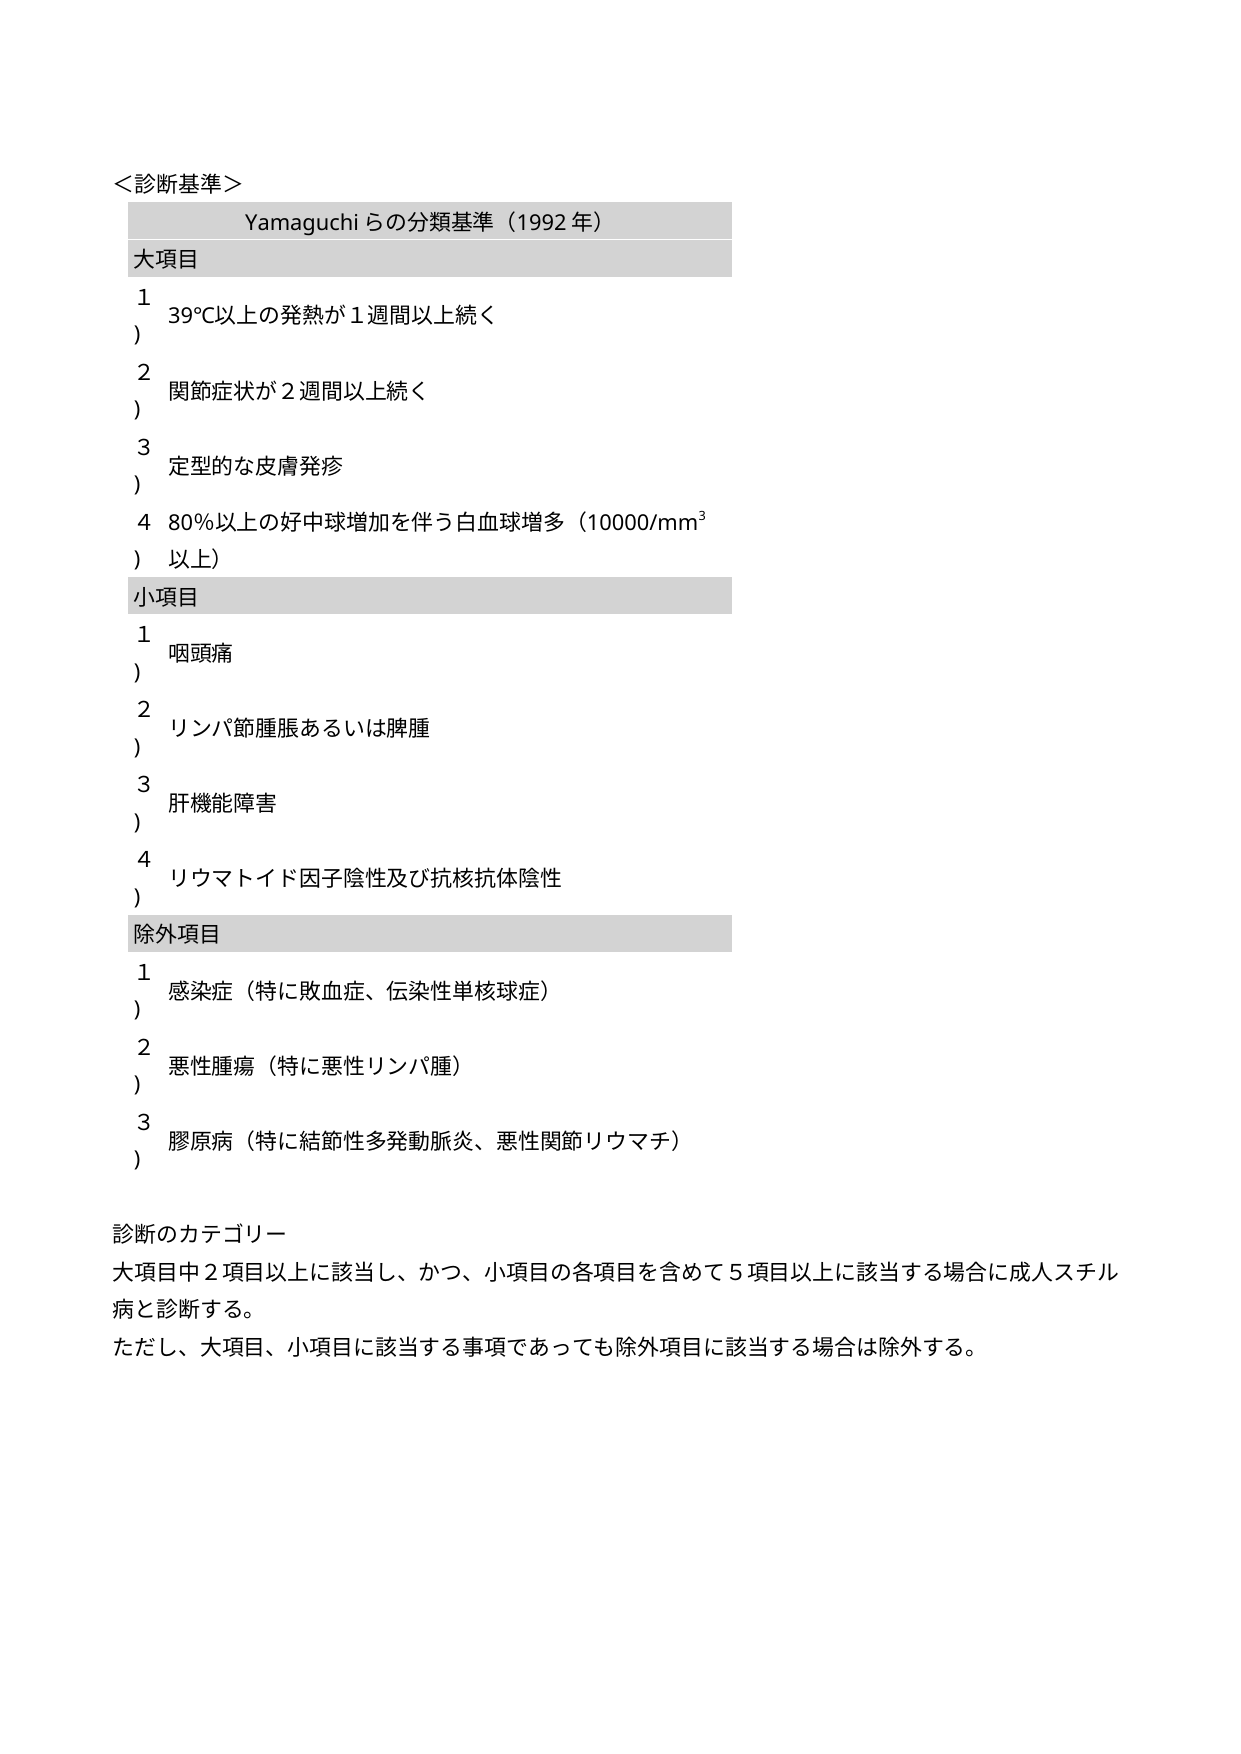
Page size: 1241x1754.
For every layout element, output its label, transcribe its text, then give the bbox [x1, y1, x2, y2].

text ただし、大項目、小項目に該当する事項であっても除外項目に該当する場合は除外する。 [112, 1327, 1128, 1364]
table_cell 大項目 [128, 240, 732, 277]
table_cell ２) [128, 352, 162, 427]
text 診断のカテゴリー [112, 1214, 1128, 1252]
text 大項目中２項目以上に該当し、かつ、小項目の各項目を含めて５項目以上に該当する場合に成人スチル病と診断する。 [112, 1252, 1128, 1327]
table_cell 小項目 [128, 577, 732, 614]
table_cell ４) [128, 502, 162, 577]
table_cell ３) [128, 765, 162, 839]
table_cell 悪性腫瘍（特に悪性リンパ腫） [162, 1027, 732, 1102]
table_header Yamaguchiらの分類基準（1992年） [128, 202, 732, 239]
table_cell 肝機能障害 [162, 765, 732, 839]
table_cell 感染症（特に敗血症、伝染性単核球症） [162, 952, 732, 1027]
table_cell ２) [128, 1027, 162, 1102]
table_cell ４) [128, 840, 162, 914]
table_cell 咽頭痛 [162, 615, 732, 689]
table_cell 定型的な皮膚発疹 [162, 427, 732, 502]
table_cell 除外項目 [128, 915, 732, 952]
table_cell １) [128, 615, 162, 689]
text ＜診断基準＞ [112, 164, 1128, 202]
table_cell 膠原病（特に結節性多発動脈炎、悪性関節リウマチ） [162, 1102, 732, 1177]
table_cell リンパ節腫脹あるいは脾腫 [162, 690, 732, 764]
table_cell ３) [128, 427, 162, 502]
table_cell １) [128, 277, 162, 352]
table_cell 80％以上の好中球増加を伴う白血球増多（10000/mm3以上） [162, 502, 732, 577]
table_cell 39℃以上の発熱が１週間以上続く [162, 277, 732, 352]
table_cell １) [128, 952, 162, 1027]
table_cell リウマトイド因子陰性及び抗核抗体陰性 [162, 840, 732, 914]
table_cell ３) [128, 1102, 162, 1177]
table_cell ２) [128, 690, 162, 764]
table_cell 関節症状が２週間以上続く [162, 352, 732, 427]
